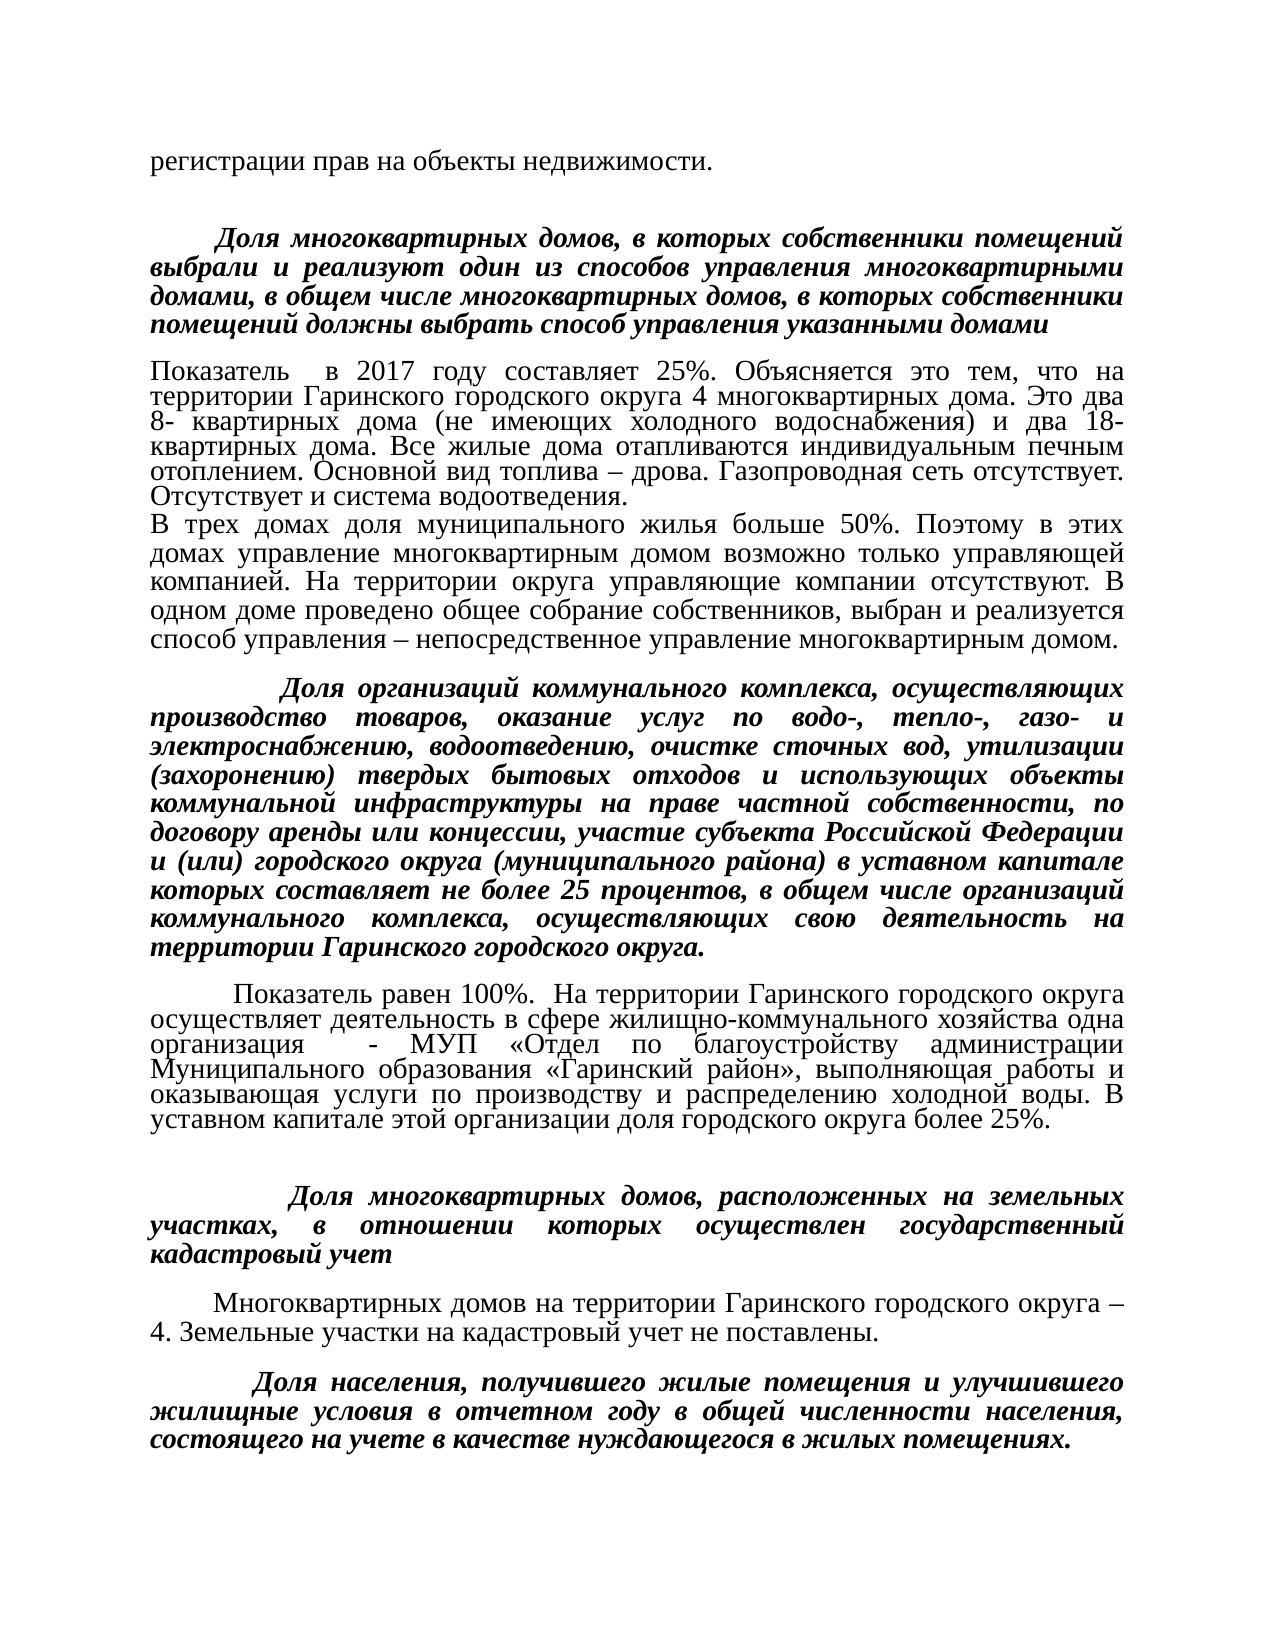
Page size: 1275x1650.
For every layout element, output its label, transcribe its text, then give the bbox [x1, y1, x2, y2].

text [150, 150, 1125, 175]
text Доля многоквартирных домов, расположенных на земельных участках, в отношении которых осуществлен государственный кадастровый учет [150, 1183, 1125, 1269]
text В трех домах доля муниципального жилья больше 50%. Поэтому в этих домах управление многоквартирным домом возможно только управляющей компанией. На территории округа управляющие компании отсутствуют. В одном доме проведено общее собрание собственников, выбран и реализуется способ управления – непосредственное управление многоквартирным домом. [150, 510, 1125, 654]
text Показатель равен 100%. На территории Гаринского городского округа осуществляет деятельность в сфере жилищно-коммунального хозяйства одна организация - МУП «Отдел по благоустройству администрации Муниципального образования «Гаринский район», выполняющая работы и оказывающая услуги по производству и распределению холодной воды. В уставном капитале этой организации доля городского округа более 25%. [150, 983, 1125, 1133]
text Показатель в 2017 году составляет 25%. Объясняется это тем, что на территории Гаринского городского округа 4 многоквартирных дома. Это два 8- квартирных дома (не имеющих холодного водоснабжения) и два 18-квартирных дома. Все жилые дома отапливаются индивидуальным печным отоплением. Основной вид топлива – дрова. Газопроводная сеть отсутствует. Отсутствует и система водоотведения. [150, 360, 1125, 510]
text Доля населения, получившего жилые помещения и улучшившего жилищные условия в отчетном году в общей численности населения, состоящего на учете в качестве нуждающегося в жилых помещениях. [150, 1368, 1125, 1454]
text Многоквартирных домов на территории Гаринского городского округа – 4. Земельные участки на кадастровый учет не поставлены. [150, 1290, 1125, 1347]
text Доля организаций коммунального комплекса, осуществляющих производство товаров, оказание услуг по водо-, тепло-, газо- и электроснабжению, водоотведению, очистке сточных вод, утилизации (захоронению) твердых бытовых отходов и использующих объекты коммунальной инфраструктуры на праве частной собственности, по договору аренды или концессии, участие субъекта Российской Федерации и (или) городского округа (муниципального района) в уставном капитале которых составляет не более 25 процентов, в общем числе организаций коммунального комплекса, осуществляющих свою деятельность на территории Гаринского городского округа. [150, 675, 1125, 962]
text Доля многоквартирных домов, в которых собственники помещений выбрали и реализуют один из способов управления многоквартирными домами, в общем числе многоквартирных домов, в которых собственники помещений должны выбрать способ управления указанными домами [150, 224, 1125, 339]
